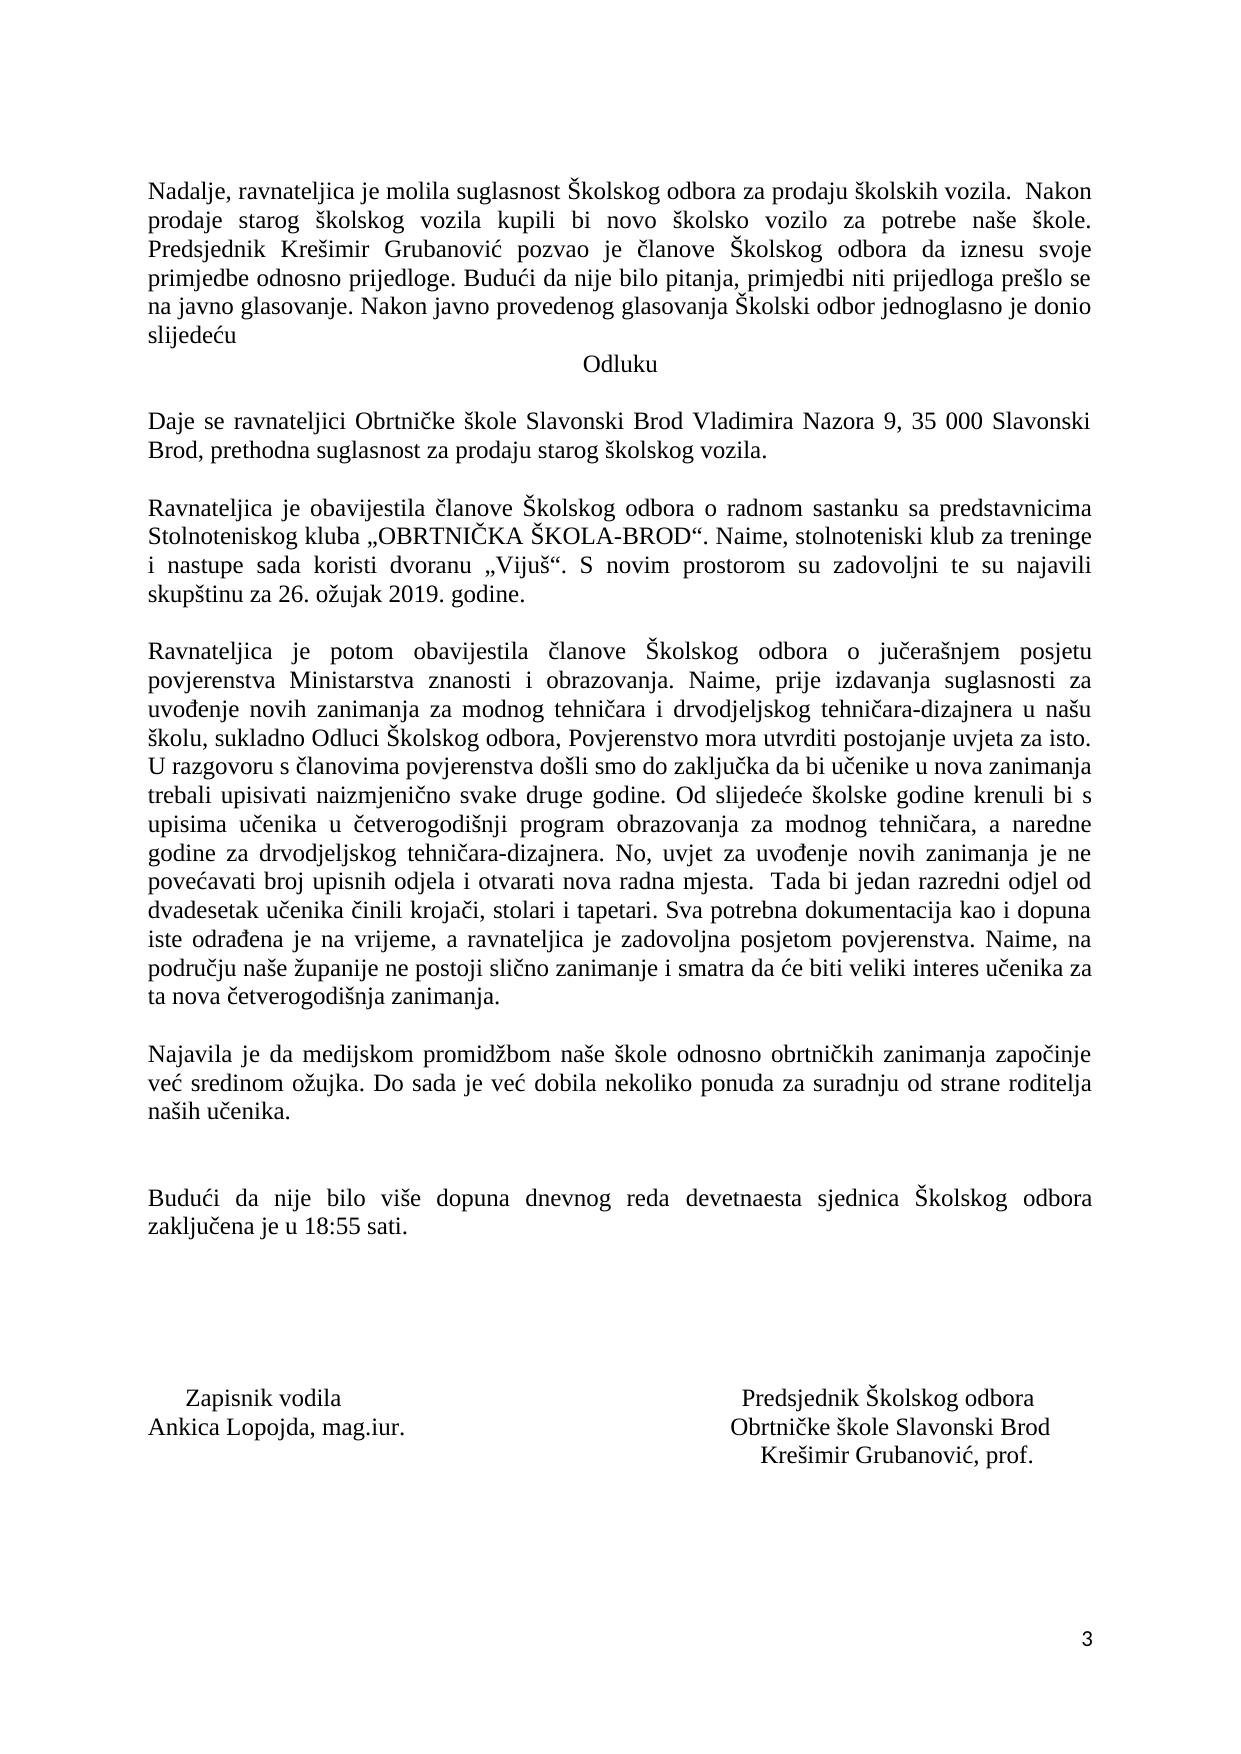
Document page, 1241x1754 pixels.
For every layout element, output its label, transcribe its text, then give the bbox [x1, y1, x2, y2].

text Zapisnik vodila Predsjednik Školskog odbora [148, 1383, 1093, 1412]
text Nadalje, ravnateljica je molila suglasnost Školskog odbora za prodaju školskih vozila. Nakon prodaje starog školskog vozila kupili bi novo školsko vozilo za potrebe naše škole. Predsjednik Krešimir Grubanović pozvao je članove Školskog odbora da iznesu svoje primjedbe odnosno prijedloge. Budući da nije bilo pitanja, primjedbi niti prijedloga prešlo se na javno glasovanje. Nakon javno provedenog glasovanja Školski odbor jednoglasno je donio slijedeću [148, 176, 1093, 349]
text Daje se ravnateljici Obrtničke škole Slavonski Brod Vladimira Nazora 9, 35 000 Slavonski Brod, prethodna suglasnost za prodaju starog školskog vozila. [148, 406, 1093, 464]
text Najavila je da medijskom promidžbom naše škole odnosno obrtničkih zanimanja započinje već sredinom ožujka. Do sada je već dobila nekoliko ponuda za suradnju od strane roditelja naših učenika. [148, 1039, 1093, 1125]
text Odluku [148, 349, 1093, 378]
text Krešimir Grubanović, prof. [148, 1441, 1093, 1469]
text Budući da nije bilo više dopuna dnevnog reda devetnaesta sjednica Školskog odbora zaključena je u 18:55 sati. [148, 1183, 1093, 1240]
text Ravnateljica je potom obavijestila članove Školskog odbora o jučerašnjem posjetu povjerenstva Ministarstva znanosti i obrazovanja. Naime, prije izdavanja suglasnosti za uvođenje novih zanimanja za modnog tehničara i drvodjeljskog tehničara-dizajnera u našu školu, sukladno Odluci Školskog odbora, Povjerenstvo mora utvrditi postojanje uvjeta za isto. U razgovoru s članovima povjerenstva došli smo do zaključka da bi učenike u nova zanimanja trebali upisivati naizmjenično svake druge godine. Od slijedeće školske godine krenuli bi s upisima učenika u četverogodišnji program obrazovanja za modnog tehničara, a naredne godine za drvodjeljskog tehničara-dizajnera. No, uvjet za uvođenje novih zanimanja je ne povećavati broj upisnih odjela i otvarati nova radna mjesta. Tada bi jedan razredni odjel od dvadesetak učenika činili krojači, stolari i tapetari. Sva potrebna dokumentacija kao i dopuna iste odrađena je na vrijeme, a ravnateljica je zadovoljna posjetom povjerenstva. Naime, na području naše županije ne postoji slično zanimanje i smatra da će biti veliki interes učenika za ta nova četverogodišnja zanimanja. [148, 636, 1093, 1010]
text Ravnateljica je obavijestila članove Školskog odbora o radnom sastanku sa predstavnicima Stolnoteniskog kluba „OBRTNIČKA ŠKOLA-BROD“. Naime, stolnoteniski klub za treninge i nastupe sada koristi dvoranu „Vijuš“. S novim prostorom su zadovoljni te su najavili skupštinu za 26. ožujak 2019. godine. [148, 493, 1093, 608]
text Ankica Lopojda, mag.iur. Obrtničke škole Slavonski Brod [148, 1412, 1093, 1441]
